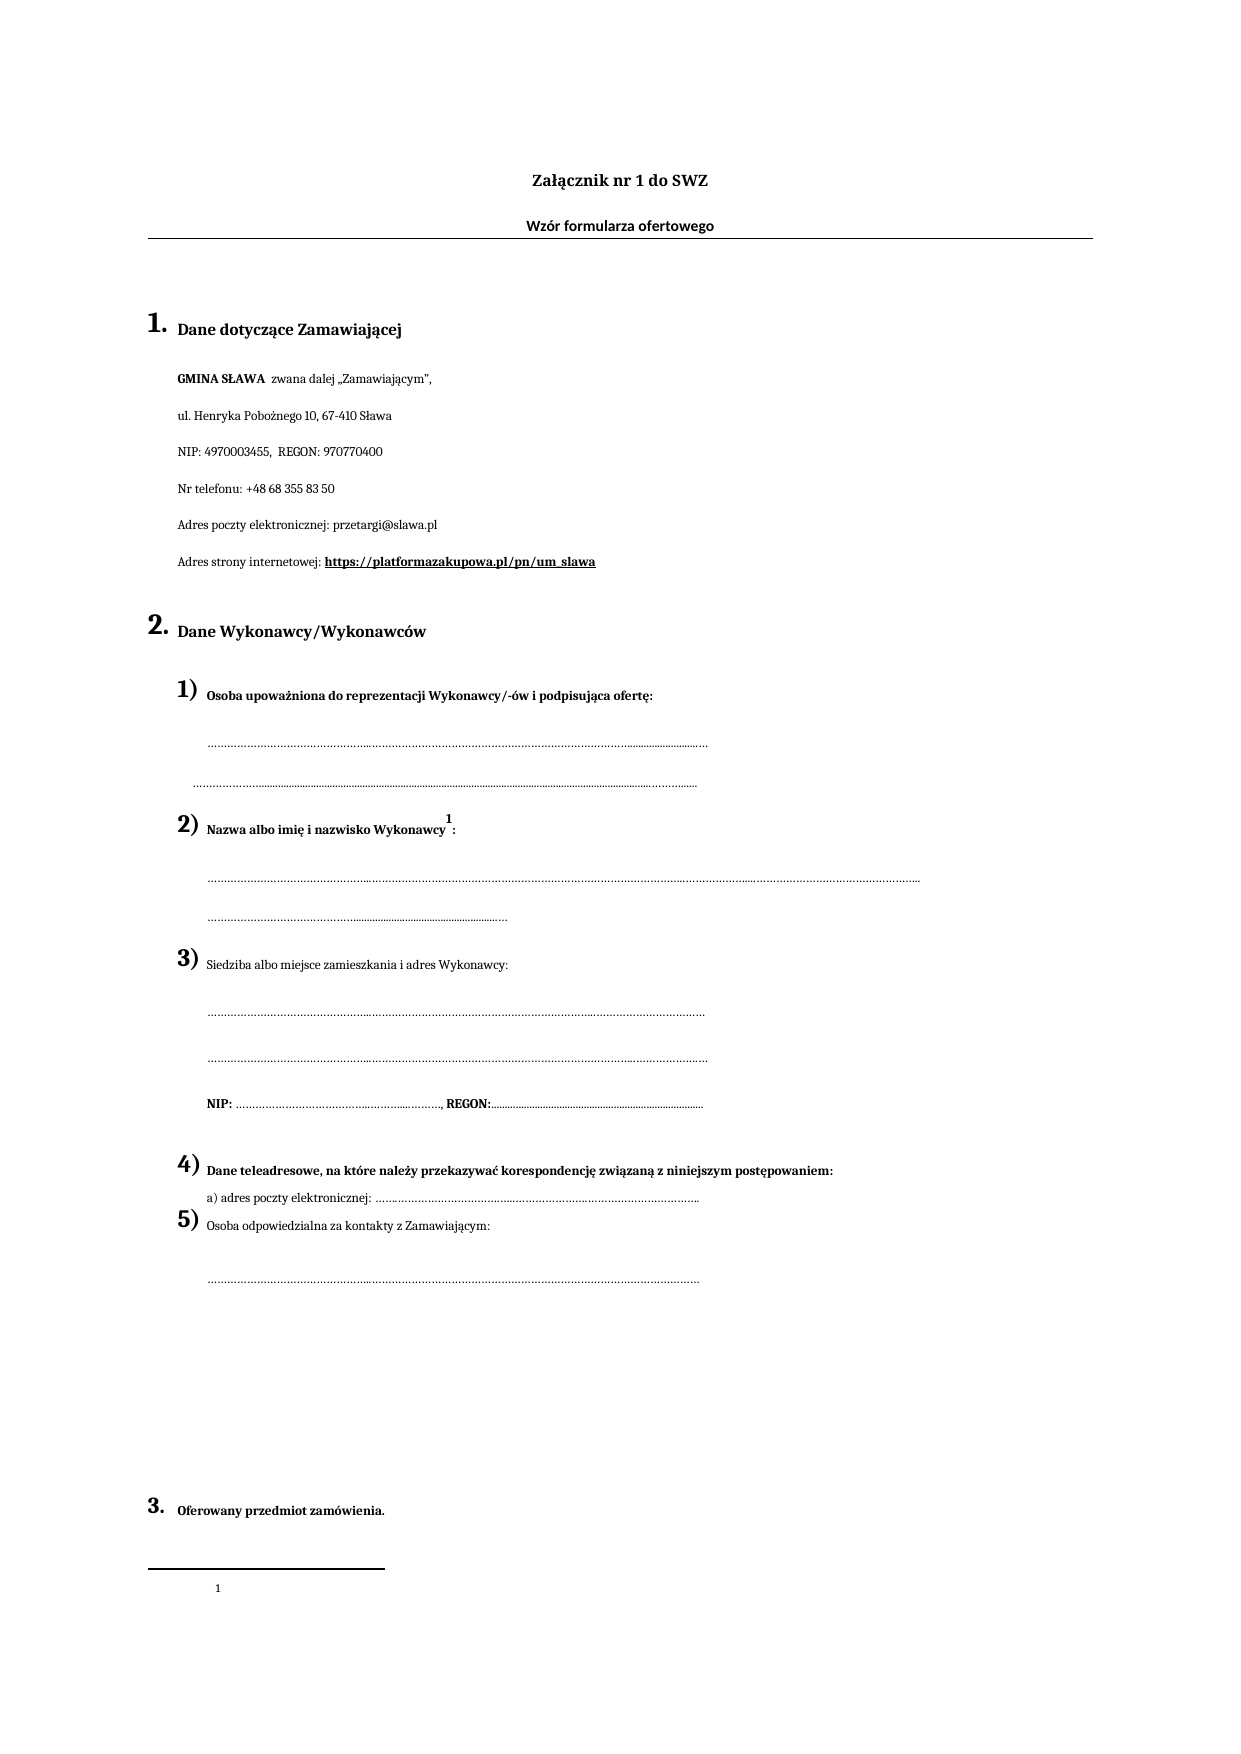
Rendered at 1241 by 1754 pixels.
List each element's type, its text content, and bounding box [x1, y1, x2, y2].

text …………………………………………..……………………………………………………………………………………… [177, 1261, 1093, 1287]
text Nr telefonu: +48 68 355 83 50 [177, 470, 1093, 497]
text …………………………………………..…………………………………………………………..…………………………… [207, 993, 1093, 1020]
text …………………………………………..……………………………………………………………………..……………….… [207, 1039, 1093, 1066]
text a) adres poczty elektronicznej: …….………………………….…..………………….……………………………. [207, 1179, 1093, 1205]
list Osoba upoważniona do reprezentacji Wykonawcy/-ów i podpisująca ofertę: [177, 675, 1093, 704]
list Oferowany przedmiot zamówienia. [148, 1492, 1093, 1519]
text Adres strony internetowej: https://platformazakupowa.pl/pn/um_slawa [177, 543, 1093, 569]
text Wzór formularza ofertowego [148, 202, 1093, 238]
text ul. Henryka Pobożnego 10, 67-410 Sława [177, 397, 1093, 424]
list Dane Wykonawcy/Wykonawców [148, 608, 1093, 642]
list Osoba odpowiedzialna za kontakty z Zamawiającym: [177, 1205, 1093, 1234]
text NIP: …………………………………..………....………, REGON:.............................................................................. [207, 1085, 1093, 1111]
list …………………………………………..…………………………………………………………………………………..………………....…………………………………………..………………………………………....................................................… [207, 859, 1093, 925]
text Załącznik nr 1 do SWZ [148, 154, 1093, 191]
list Nazwa albo imię i nazwisko Wykonawcy: [177, 809, 1093, 838]
text …………………………………………..…………………………………………………………………….........................… …………………...............................................................................................................................................………...... [177, 724, 1093, 790]
text GMINA SŁAWA zwana dalej „Zamawiającym”, [177, 361, 1093, 387]
list Dane teleadresowe, na które należy przekazywać korespondencję związaną z niniejszym postępowaniem: [177, 1150, 1093, 1179]
list Siedziba albo miejsce zamieszkania i adres Wykonawcy: [177, 944, 1093, 973]
list Dane dotyczące Zamawiającej [148, 306, 1093, 339]
text Adres poczty elektronicznej: przetargi@slawa.pl [177, 507, 1093, 533]
text NIP: 4970003455, REGON: 970770400 [177, 434, 1093, 460]
